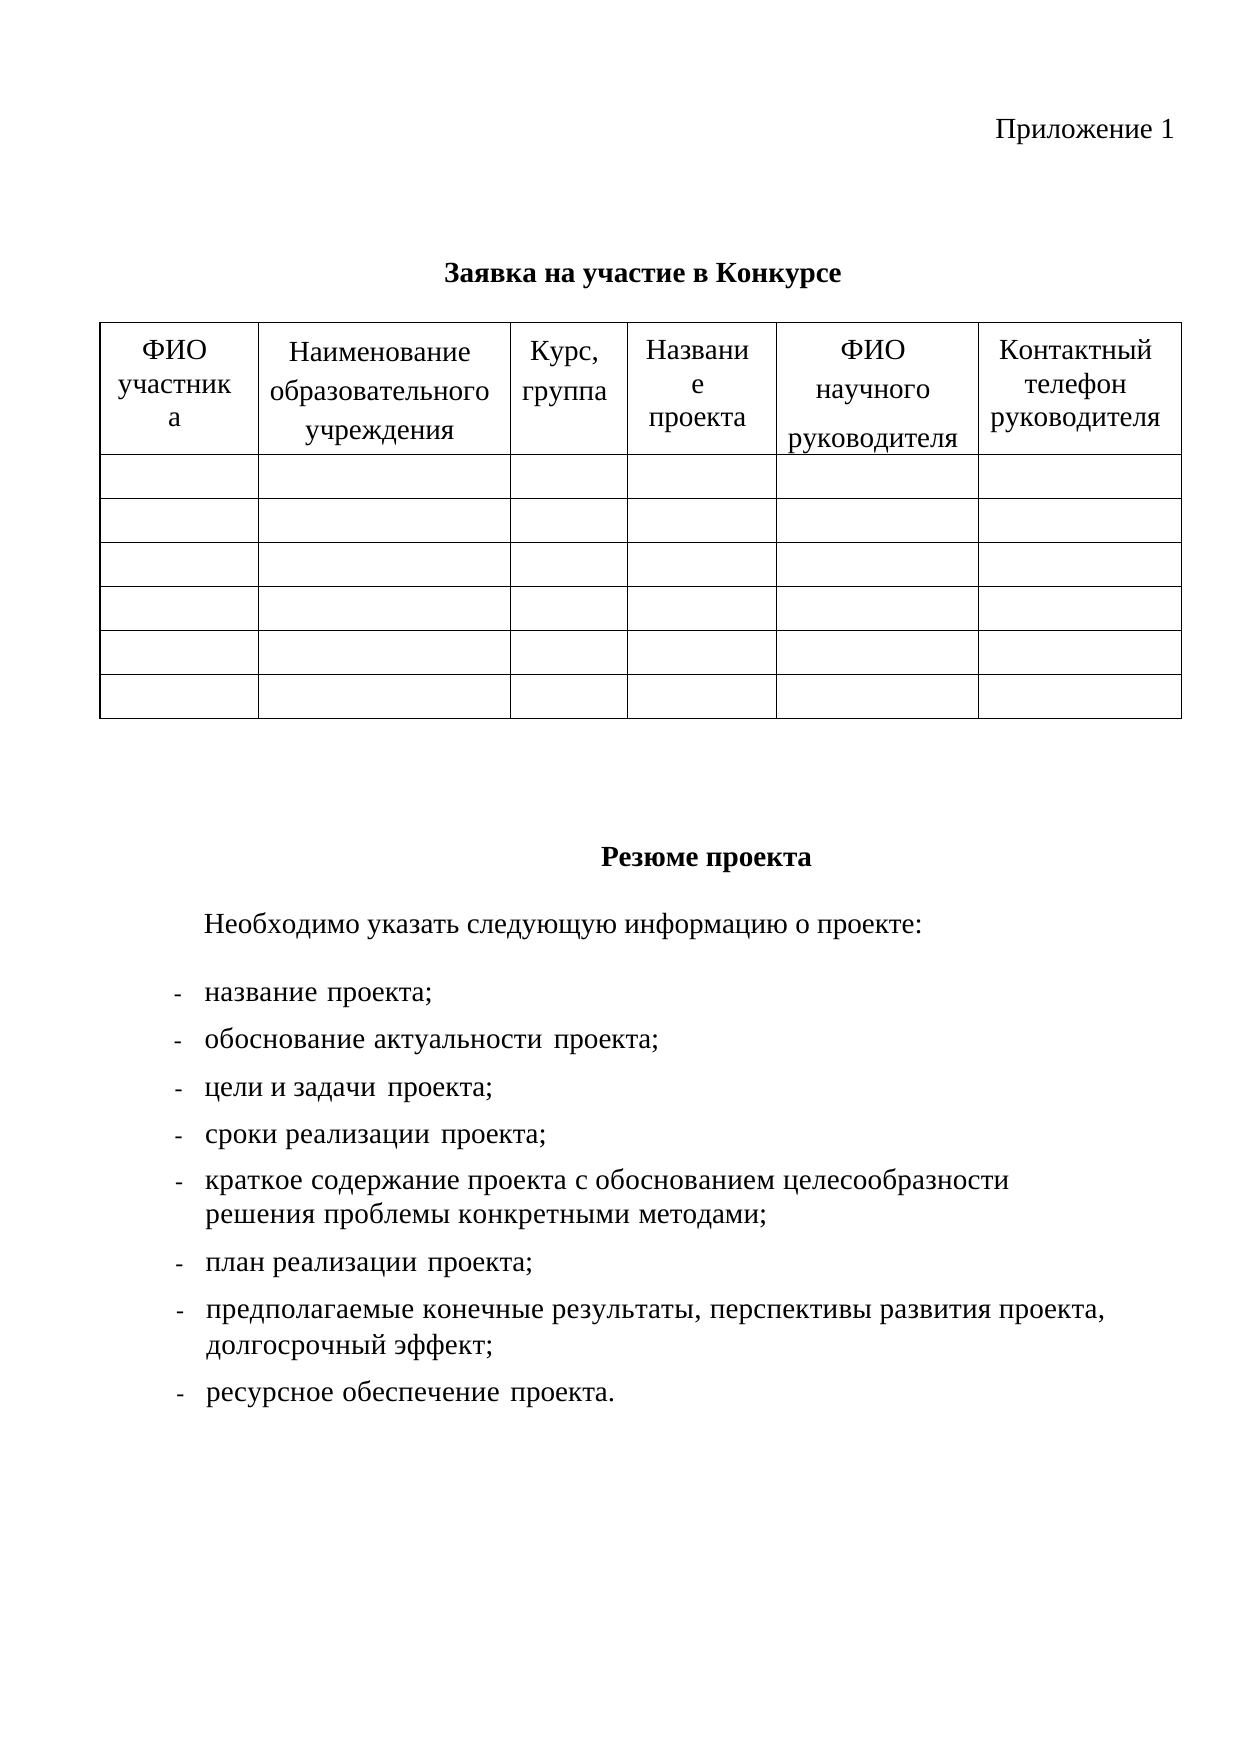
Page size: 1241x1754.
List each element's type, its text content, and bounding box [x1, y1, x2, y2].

table_cell [777, 587, 978, 629]
list предполагаемые конечные результаты, перспективы развития проекта, долгосрочный эффект; [176, 1291, 1175, 1360]
table_cell [101, 455, 258, 498]
table_cell [259, 499, 510, 542]
table_cell [979, 587, 1181, 629]
table_header ФИО научного руководителя [777, 323, 978, 454]
table_cell [628, 675, 776, 717]
table_cell [628, 543, 776, 586]
table_header Контактный телефон руководителя [979, 323, 1181, 454]
table_cell [511, 455, 627, 498]
table_cell [628, 499, 776, 542]
table_cell [979, 631, 1181, 673]
table_cell [979, 675, 1181, 717]
table_cell [777, 455, 978, 498]
list сроки реализации проекта; [174, 1116, 1190, 1149]
table_cell [259, 631, 510, 673]
text Необходимо указать следующую информацию о проекте: [204, 907, 1190, 940]
table_cell [511, 499, 627, 542]
table_cell [979, 455, 1181, 498]
table_cell [979, 543, 1181, 586]
table_cell [777, 675, 978, 717]
list обоснование актуальности проекта; [174, 1021, 1190, 1055]
table_header Название проекта [628, 323, 776, 454]
subtitle Резюме проекта [344, 839, 1069, 873]
table_cell [628, 631, 776, 673]
list цели и задачи проекта; [174, 1069, 1190, 1102]
table_cell [101, 675, 258, 717]
table_cell [628, 587, 776, 629]
list название проекта; [174, 974, 1190, 1008]
table_cell [511, 631, 627, 673]
subtitle Заявка на участие в Конкурсе [217, 255, 1069, 288]
table_cell [628, 455, 776, 498]
table_cell [101, 543, 258, 586]
table_cell [101, 499, 258, 542]
table_header Наименование образовательного учреждения [259, 323, 510, 454]
table_cell [101, 587, 258, 629]
table_cell [777, 499, 978, 542]
table_cell [259, 675, 510, 717]
table_cell [777, 543, 978, 586]
table_cell [259, 543, 510, 586]
table_cell [101, 631, 258, 673]
text Приложение 1 [100, 111, 1174, 145]
table_cell [777, 631, 978, 673]
list план реализации проекта; [175, 1244, 1190, 1278]
table_cell [259, 587, 510, 629]
table_header ФИО участника [101, 323, 258, 454]
list ресурсное обеспечение проекта. [176, 1374, 1190, 1407]
table_cell [511, 587, 627, 629]
table_cell [979, 499, 1181, 542]
table_cell [259, 455, 510, 498]
table_cell [511, 675, 627, 717]
list краткое содержание проекта с обоснованием целесообразности решения проблемы конкретными методами; [175, 1162, 1091, 1230]
table_cell [511, 543, 627, 586]
table_header Курс, группа [511, 323, 627, 454]
